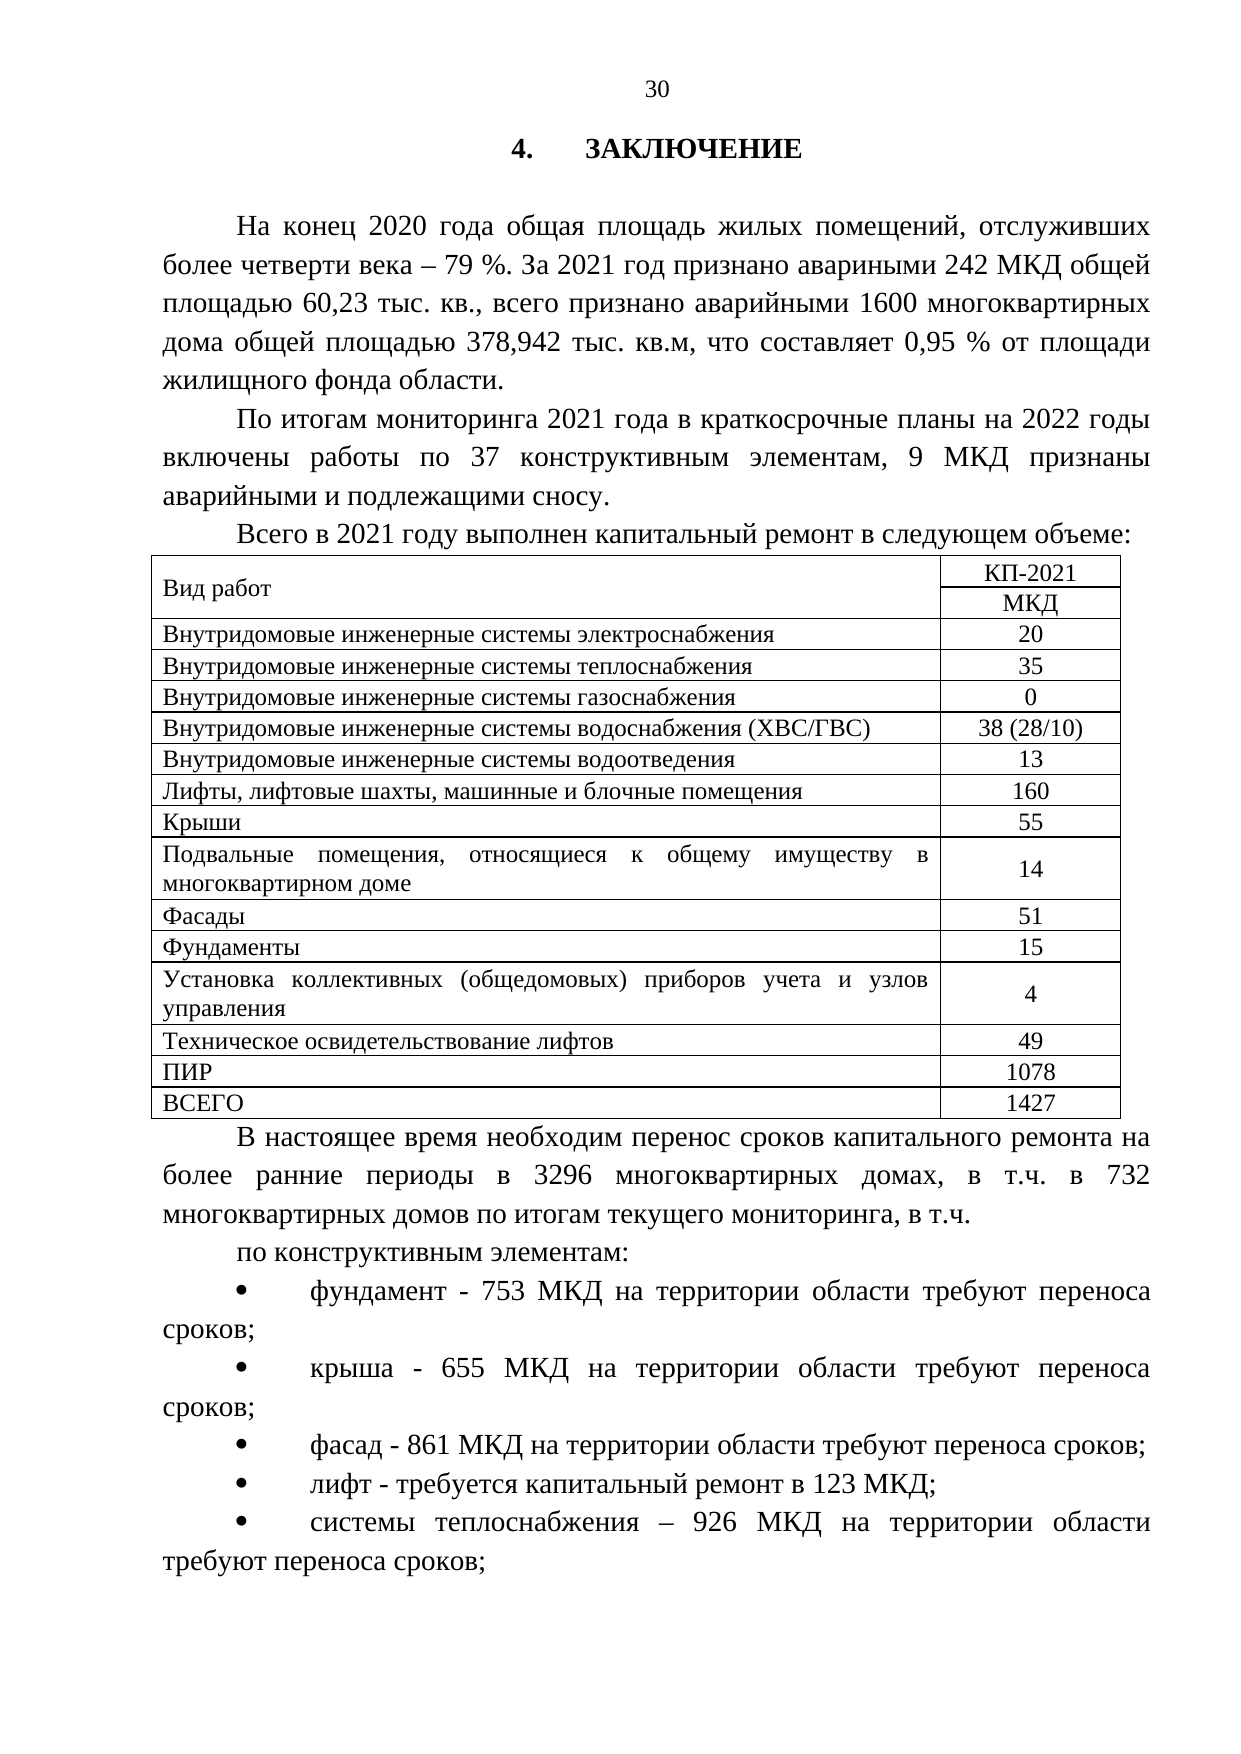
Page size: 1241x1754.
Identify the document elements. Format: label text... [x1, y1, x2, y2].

table_header Вид работ [152, 556, 940, 618]
table_cell 13 [941, 744, 1120, 774]
list лифт - требуется капитальный ремонт в 123 МКД; [162, 1466, 1152, 1499]
list фундамент - 753 МКД на территории области требуют переноса сроков; [162, 1273, 1152, 1345]
table_cell Внутридомовые инженерные системы теплоснабжения [152, 650, 940, 680]
table_cell 35 [941, 650, 1120, 680]
table_cell 49 [941, 1025, 1120, 1055]
table_cell 15 [941, 931, 1120, 961]
text Всего в 2021 году выполнен капитальный ремонт в следующем объеме: [162, 517, 1152, 550]
table_cell 0 [941, 681, 1120, 711]
table_cell 1078 [941, 1056, 1120, 1086]
table_cell Внутридомовые инженерные системы водоснабжения (ХВС/ГВС) [152, 713, 940, 743]
table_cell 4 [941, 963, 1120, 1024]
list системы теплоснабжения – 926 МКД на территории области требуют переноса сроков; [162, 1504, 1152, 1577]
text На конец 2020 года общая площадь жилых помещений, отслуживших более четверти века – 79 %. За 2021 год признано авариными 242 МКД общей площадью 60,23 тыс. кв., всего признано аварийными 1600 многоквартирных дома общей площадью 378,942 тыс. кв.м, что составляет 0,95 % от площади жилищного фонда области. [162, 208, 1152, 396]
table_cell Внутридомовые инженерные системы электроснабжения [152, 619, 940, 649]
table_cell ВСЕГО [152, 1088, 940, 1118]
table_cell Фундаменты [152, 931, 940, 961]
table_cell ПИР [152, 1056, 940, 1086]
text В настоящее время необходим перенос сроков капитального ремонта на более ранние периоды в 3296 многоквартирных домах, в т.ч. в 732 многоквартирных домов по итогам текущего мониторинга, в т.ч. [162, 1119, 1152, 1229]
table_cell Внутридомовые инженерные системы водоотведения [152, 744, 940, 774]
table_cell 38 (28/10) [941, 713, 1120, 743]
table_cell 51 [941, 900, 1120, 930]
list ЗАКЛЮЧЕНИЕ [162, 131, 1152, 165]
text По итогам мониторинга 2021 года в краткосрочные планы на 2022 годы включены работы по 37 конструктивным элементам, 9 МКД признаны аварийными и подлежащими сносу. [162, 401, 1152, 512]
table_cell МКД [941, 588, 1120, 618]
table_cell 160 [941, 775, 1120, 805]
table_cell Внутридомовые инженерные системы газоснабжения [152, 681, 940, 711]
table_cell 14 [941, 838, 1120, 899]
table_cell Установка коллективных (общедомовых) приборов учета и узлов управления [152, 963, 940, 1024]
table_cell Фасады [152, 900, 940, 930]
table_cell 1427 [941, 1088, 1120, 1118]
table_cell 20 [941, 619, 1120, 649]
list крыша - 655 МКД на территории области требуют переноса сроков; [162, 1350, 1152, 1422]
table_header КП-2021 [941, 556, 1120, 586]
table_cell 55 [941, 806, 1120, 836]
table_cell Крыши [152, 806, 940, 836]
text по конструктивным элементам: [162, 1234, 1152, 1268]
list фасад - 861 МКД на территории области требуют переноса сроков; [162, 1427, 1152, 1461]
table_cell Подвальные помещения, относящиеся к общему имуществу в многоквартирном доме [152, 838, 940, 899]
table_cell Техническое освидетельствование лифтов [152, 1025, 940, 1055]
table_cell Лифты, лифтовые шахты, машинные и блочные помещения [152, 775, 940, 805]
